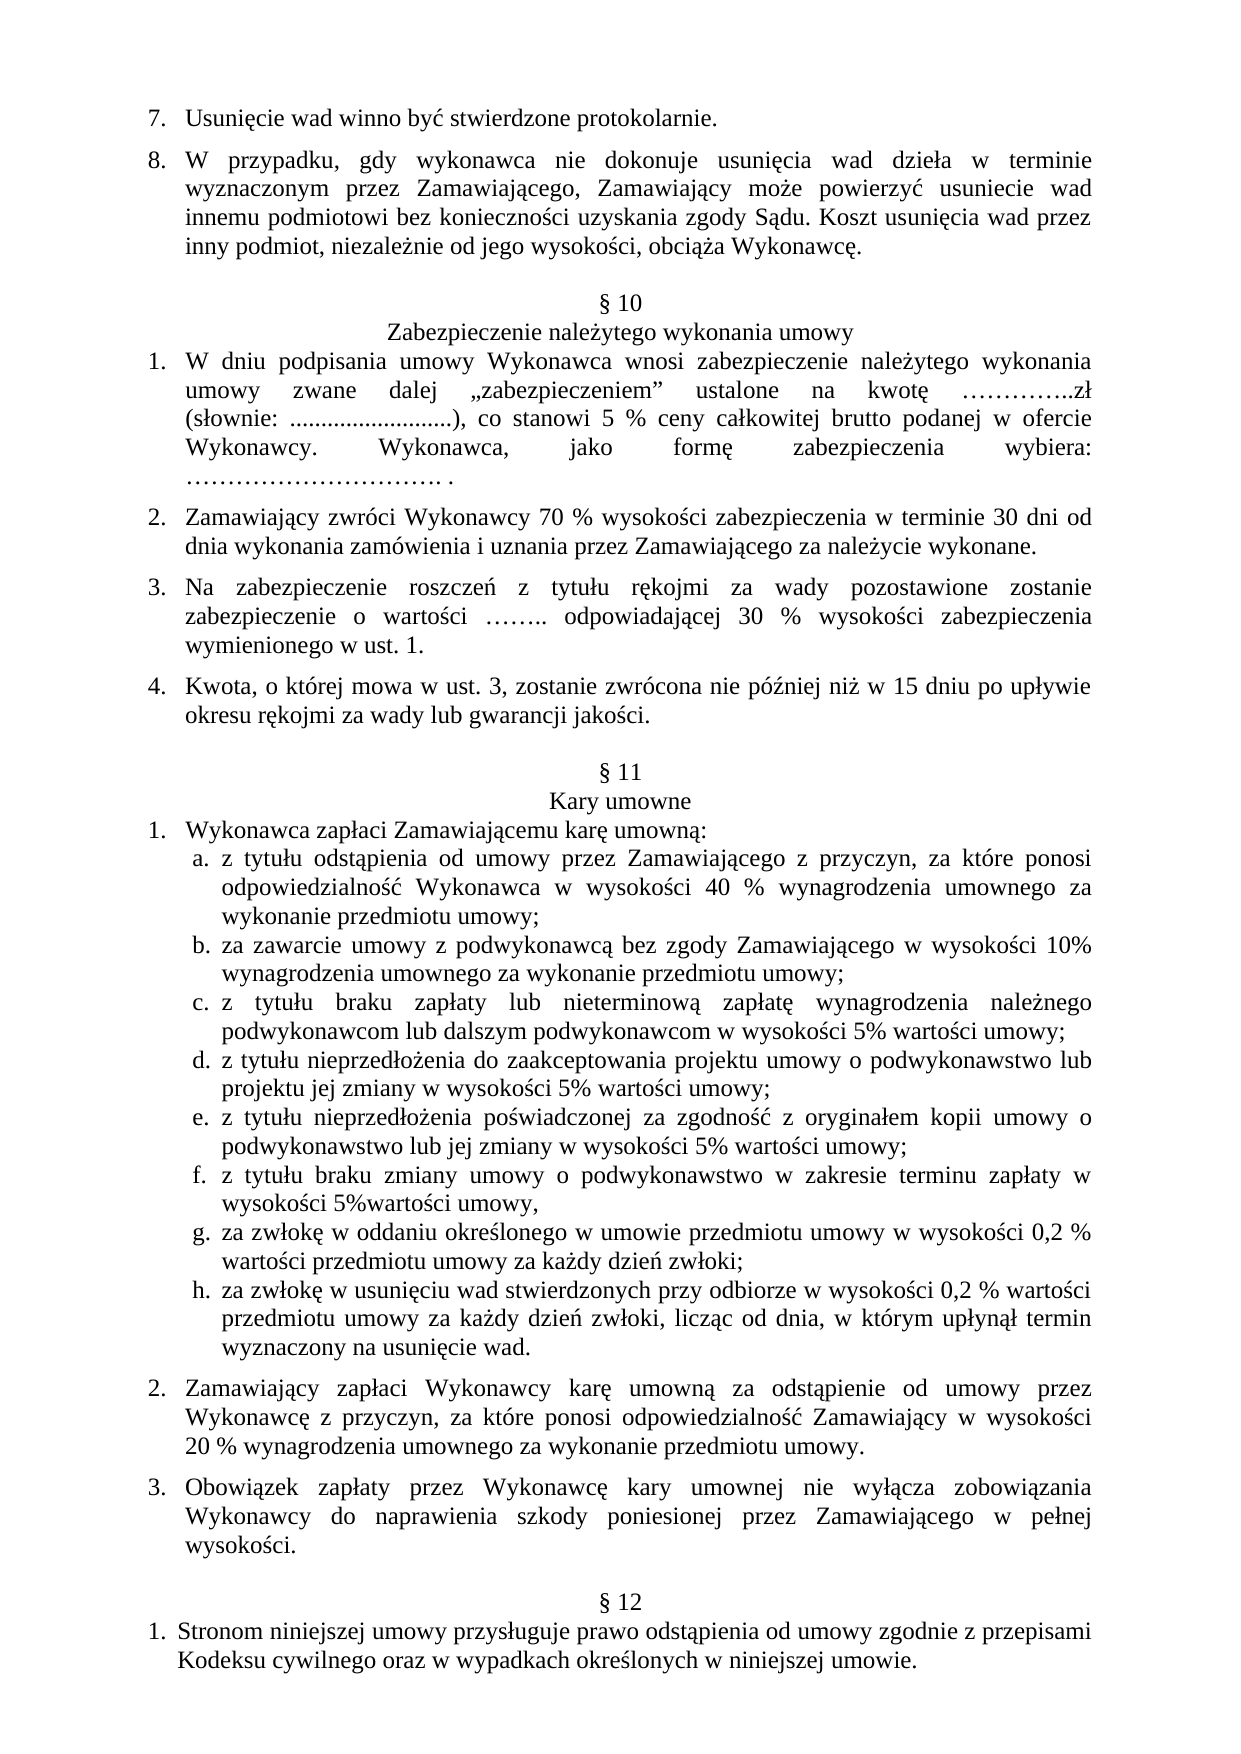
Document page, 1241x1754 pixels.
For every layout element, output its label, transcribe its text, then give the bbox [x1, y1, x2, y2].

list z tytułu odstąpienia od umowy przez Zamawiającego z przyczyn, za które ponosi odpowiedzialność Wykonawca w wysokości 40 % wynagrodzenia umownego za wykonanie przedmiotu umowy; [192, 843, 1093, 930]
text Zabezpieczenie należytego wykonania umowy [148, 317, 1093, 346]
list Zamawiający zapłaci Wykonawcy karę umowną za odstąpienie od umowy przez Wykonawcę z przyczyn, za które ponosi odpowiedzialność Zamawiający w wysokości 20 % wynagrodzenia umownego za wykonanie przedmiotu umowy. [148, 1373, 1093, 1460]
text § 11 [148, 757, 1093, 786]
list z tytułu nieprzedłożenia do zaakceptowania projektu umowy o podwykonawstwo lub projektu jej zmiany w wysokości 5% wartości umowy; [192, 1045, 1093, 1102]
list Na zabezpieczenie roszczeń z tytułu rękojmi za wady pozostawione zostanie zabezpieczenie o wartości …….. odpowiadającej 30 % wysokości zabezpieczenia wymienionego w ust. 1. [148, 572, 1093, 658]
list z tytułu nieprzedłożenia poświadczonej za zgodność z oryginałem kopii umowy o podwykonawstwo lub jej zmiany w wysokości 5% wartości umowy; [192, 1102, 1093, 1160]
list W przypadku, gdy wykonawca nie dokonuje usunięcia wad dzieła w terminie wyznaczonym przez Zamawiającego, Zamawiający może powierzyć usuniecie wad innemu podmiotowi bez konieczności uzyskania zgody Sądu. Koszt usunięcia wad przez inny podmiot, niezależnie od jego wysokości, obciąża Wykonawcę. [148, 145, 1093, 260]
list z tytułu braku zmiany umowy o podwykonawstwo w zakresie terminu zapłaty w wysokości 5%wartości umowy, [192, 1160, 1093, 1217]
list Stronom niniejszej umowy przysługuje prawo odstąpienia od umowy zgodnie z przepisami Kodeksu cywilnego oraz w wypadkach określonych w niniejszej umowie. [148, 1616, 1093, 1673]
list z tytułu braku zapłaty lub nieterminową zapłatę wynagrodzenia należnego podwykonawcom lub dalszym podwykonawcom w wysokości 5% wartości umowy; [192, 987, 1093, 1045]
list za zwłokę w usunięciu wad stwierdzonych przy odbiorze w wysokości 0,2 % wartości przedmiotu umowy za każdy dzień zwłoki, licząc od dnia, w którym upłynął termin wyznaczony na usunięcie wad. [192, 1275, 1093, 1361]
text Kary umowne [148, 786, 1093, 815]
text § 10 [148, 288, 1093, 317]
list Wykonawca zapłaci Zamawiającemu karę umowną: [148, 815, 1093, 843]
list W dniu podpisania umowy Wykonawca wnosi zabezpieczenie należytego wykonania umowy zwane dalej „zabezpieczeniem” ustalone na kwotę …………..zł (słownie: ..........................), co stanowi 5 % ceny całkowitej brutto podanej w ofercie Wykonawcy. Wykonawca, jako formę zabezpieczenia wybiera: …………………………. . [148, 346, 1093, 490]
list Obowiązek zapłaty przez Wykonawcę kary umownej nie wyłącza zobowiązania Wykonawcy do naprawienia szkody poniesionej przez Zamawiającego w pełnej wysokości. [148, 1472, 1093, 1558]
list Zamawiający zwróci Wykonawcy 70 % wysokości zabezpieczenia w terminie 30 dni od dnia wykonania zamówienia i uznania przez Zamawiającego za należycie wykonane. [148, 502, 1093, 560]
text § 12 [148, 1587, 1093, 1616]
list za zwłokę w oddaniu określonego w umowie przedmiotu umowy w wysokości 0,2 % wartości przedmiotu umowy za każdy dzień zwłoki; [192, 1217, 1093, 1275]
list za zawarcie umowy z podwykonawcą bez zgody Zamawiającego w wysokości 10% wynagrodzenia umownego za wykonanie przedmiotu umowy; [192, 930, 1093, 987]
list Kwota, o której mowa w ust. 3, zostanie zwrócona nie później niż w 15 dniu po upływie okresu rękojmi za wady lub gwarancji jakości. [148, 671, 1093, 728]
list Usunięcie wad winno być stwierdzone protokolarnie. [148, 103, 1093, 132]
